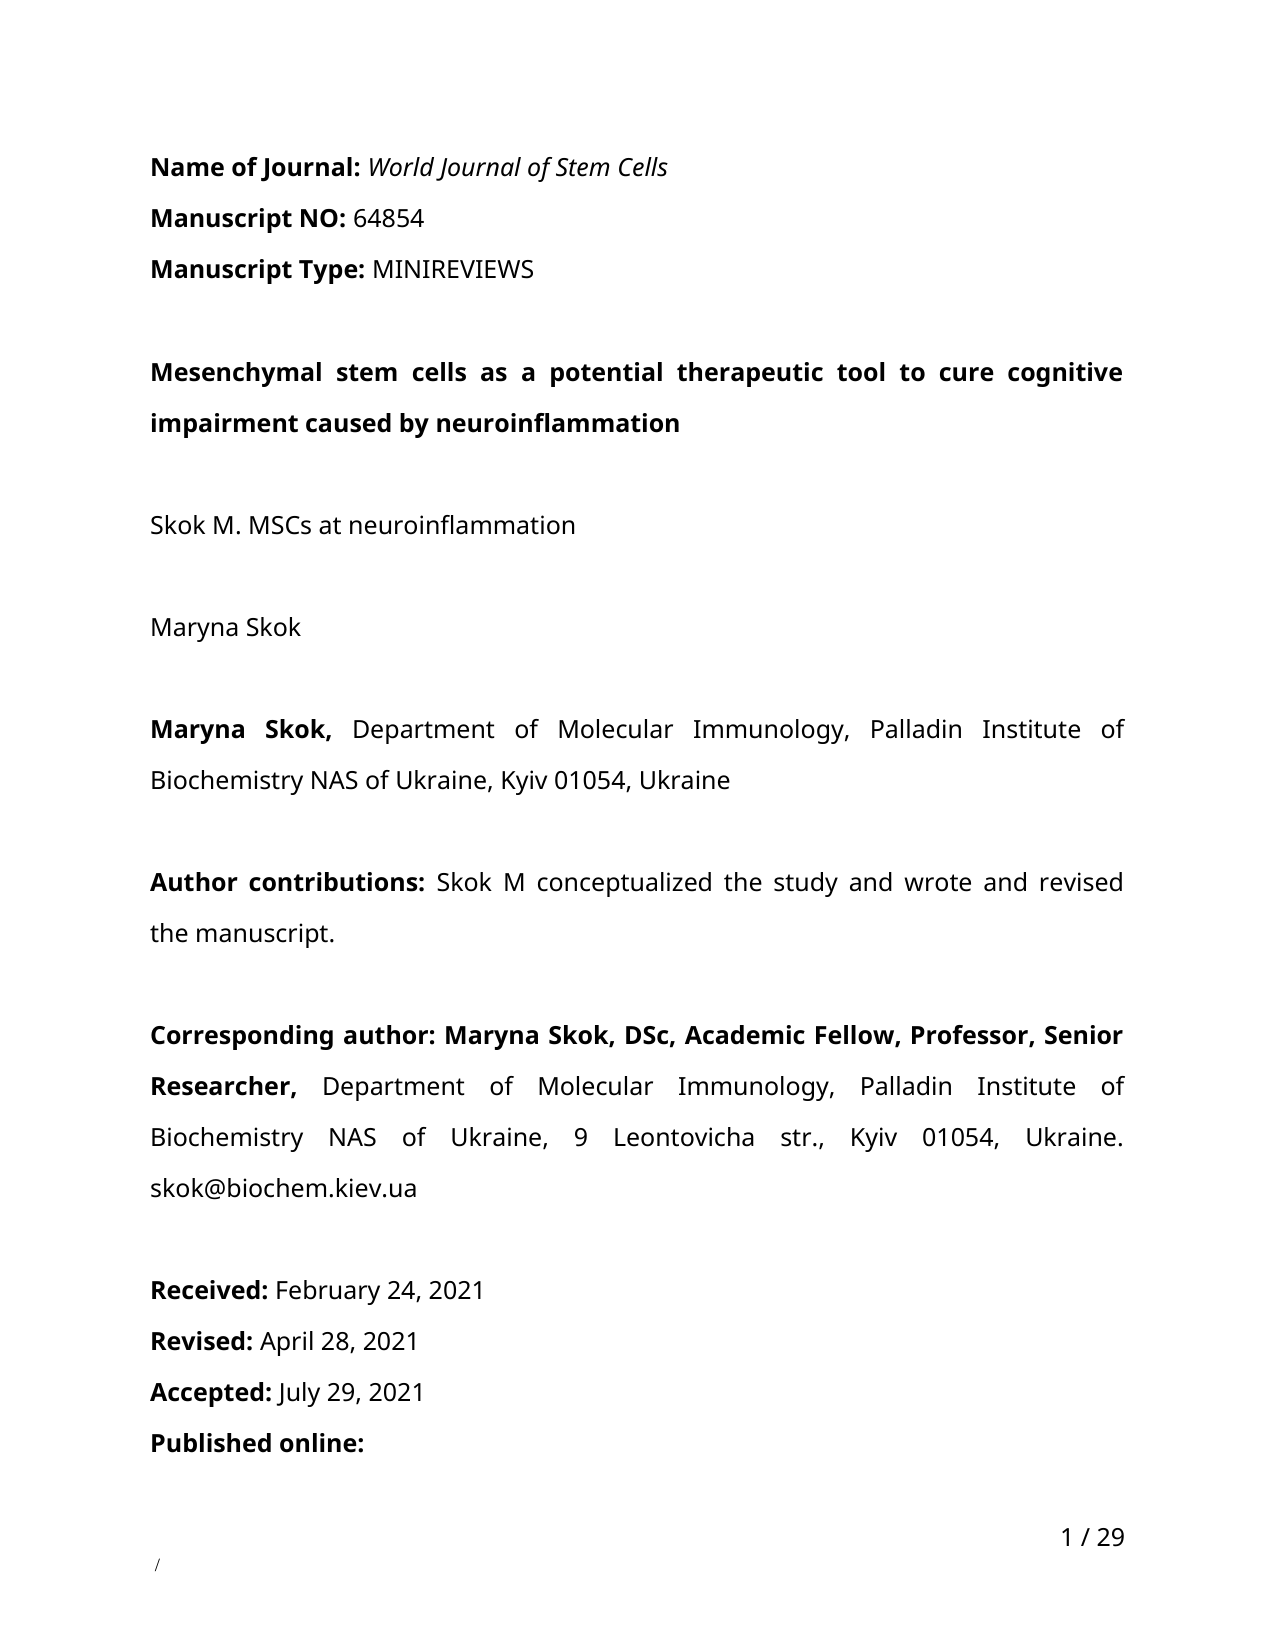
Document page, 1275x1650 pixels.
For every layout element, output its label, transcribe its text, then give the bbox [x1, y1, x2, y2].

text Revised: April 28, 2021 [150, 1324, 1125, 1358]
text Maryna Skok [150, 609, 1125, 643]
text Skok M. MSCs at neuroinflammation [150, 507, 1125, 541]
text Maryna Skok, Department of Molecular Immunology, Palladin Institute of Biochemistry NAS of Ukraine, Kyiv 01054, Ukraine [150, 711, 1125, 797]
text Corresponding author: Maryna Skok, DSc, Academic Fellow, Professor, Senior Researcher, Department of Molecular Immunology, Palladin Institute of Biochemistry NAS of Ukraine, 9 Leontovicha str., Kyiv 01054, Ukraine. skok@biochem.kiev.ua [150, 1018, 1125, 1205]
text Accepted: July 29, 2021 [150, 1375, 1125, 1409]
text Received: February 24, 2021 [150, 1273, 1125, 1307]
text Manuscript Type: MINIREVIEWS [150, 252, 1125, 286]
text Manuscript NO: 64854 [150, 201, 1125, 235]
text Name of Journal: World Journal of Stem Cells [150, 150, 1125, 184]
text Mesenchymal stem cells as a potential therapeutic tool to cure cognitive impairment caused by neuroinflammation [150, 354, 1125, 439]
text Author contributions: Skok M conceptualized the study and wrote and revised the manuscript. [150, 864, 1125, 950]
text Published online: [150, 1426, 1125, 1460]
